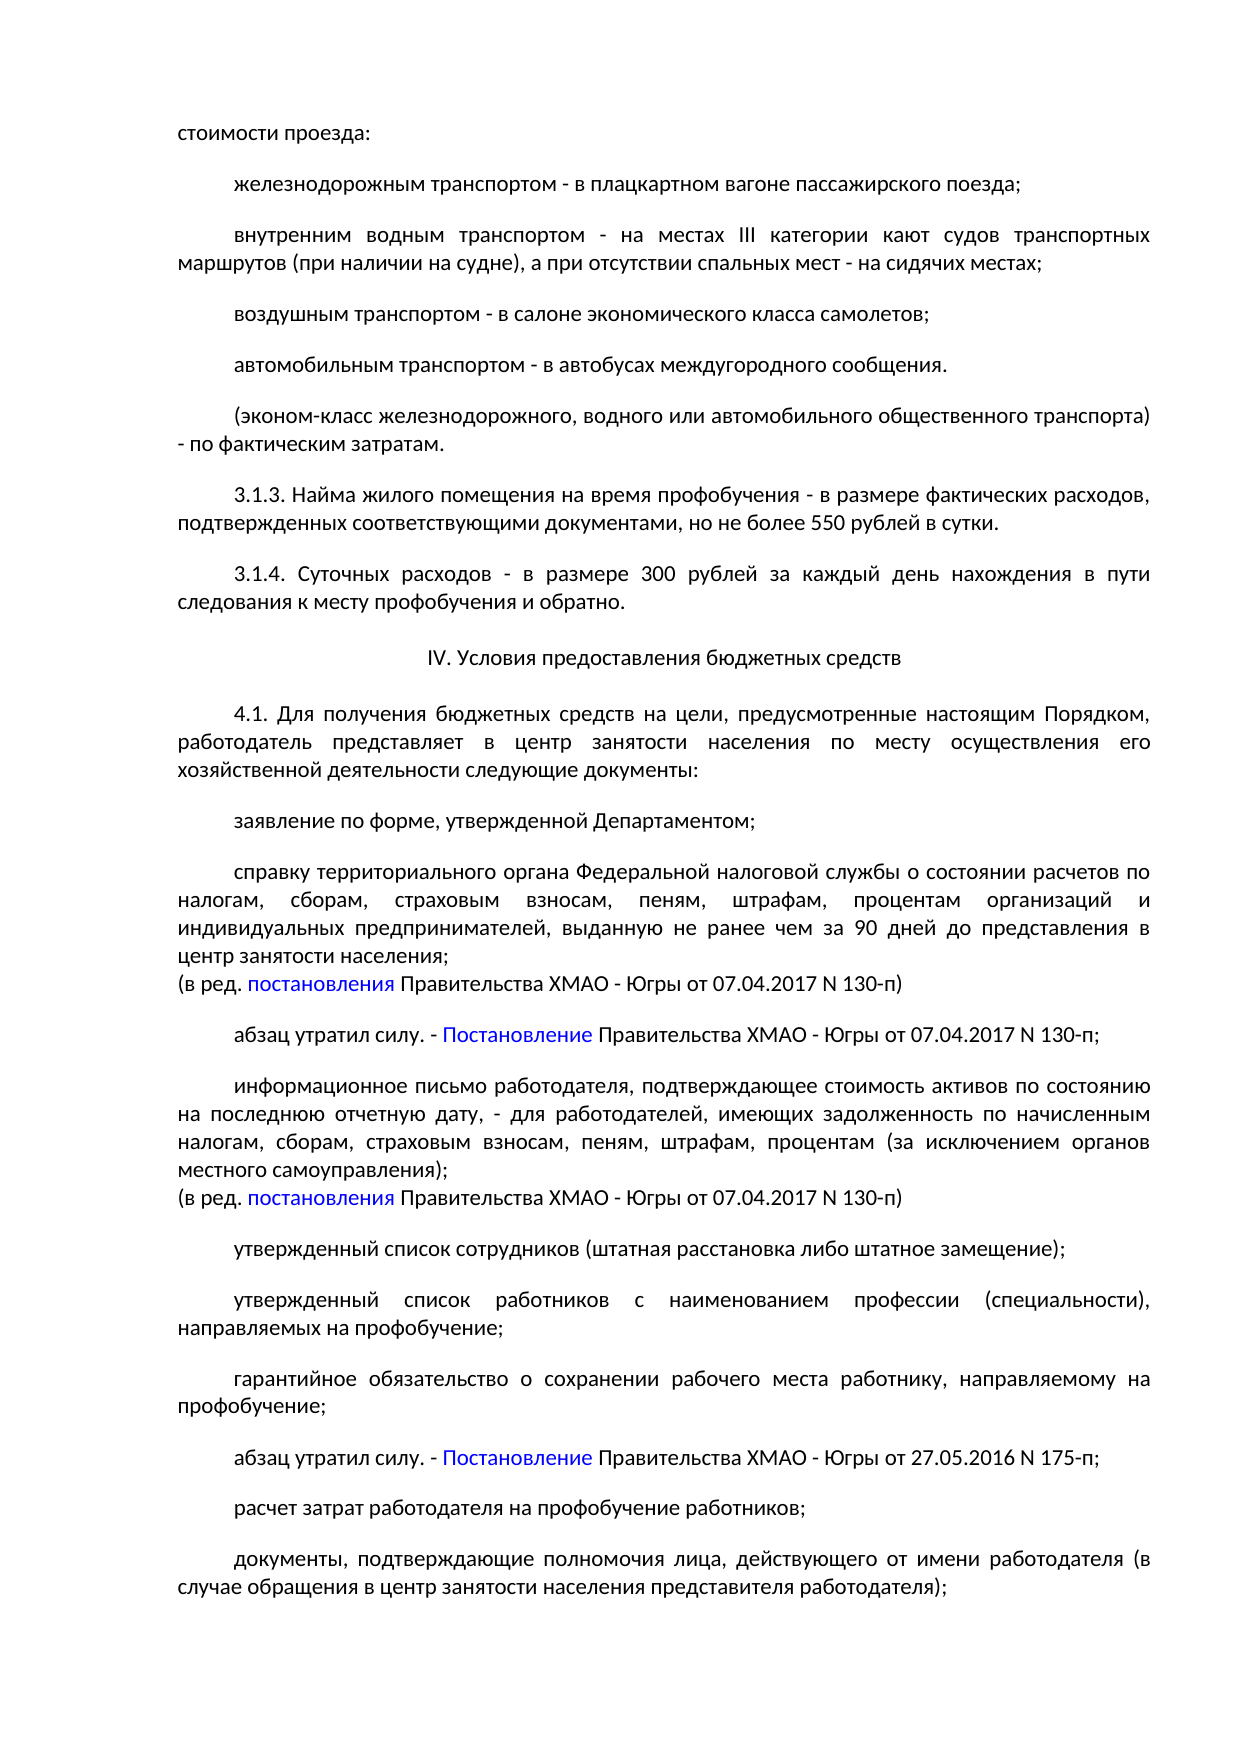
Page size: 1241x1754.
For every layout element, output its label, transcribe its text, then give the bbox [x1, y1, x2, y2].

text заявление по форме, утвержденной Департаментом; [177, 806, 1152, 834]
text (в ред. постановления Правительства ХМАО - Югры от 07.04.2017 N 130-п) [177, 1183, 1152, 1211]
text документы, подтверждающие полномочия лица, действующего от имени работодателя (в случае обращения в центр занятости населения представителя работодателя); [177, 1544, 1152, 1601]
text абзац утратил силу. - Постановление Правительства ХМАО - Югры от 27.05.2016 N 175-п; [177, 1443, 1152, 1471]
text утвержденный список работников с наименованием профессии (специальности), направляемых на профобучение; [177, 1285, 1152, 1341]
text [177, 118, 1152, 146]
text (в ред. постановления Правительства ХМАО - Югры от 07.04.2017 N 130-п) [177, 969, 1152, 997]
text абзац утратил силу. - Постановление Правительства ХМАО - Югры от 07.04.2017 N 130-п; [177, 1020, 1152, 1048]
text воздушным транспортом - в салоне экономического класса самолетов; [177, 299, 1152, 327]
text (эконом-класс железнодорожного, водного или автомобильного общественного транспорта) - по фактическим затратам. [177, 401, 1152, 457]
text 4.1. Для получения бюджетных средств на цели, предусмотренные настоящим Порядком, работодатель представляет в центр занятости населения по месту осуществления его хозяйственной деятельности следующие документы: [177, 699, 1152, 783]
text расчет затрат работодателя на профобучение работников; [177, 1493, 1152, 1522]
text информационное письмо работодателя, подтверждающее стоимость активов по состоянию на последнюю отчетную дату, - для работодателей, имеющих задолженность по начисленным налогам, сборам, страховым взносам, пеням, штрафам, процентам (за исключением органов местного самоуправления); [177, 1071, 1152, 1183]
text гарантийное обязательство о сохранении рабочего места работнику, направляемому на профобучение; [177, 1364, 1152, 1420]
text автомобильным транспортом - в автобусах междугородного сообщения. [177, 350, 1152, 378]
text внутренним водным транспортом - на местах III категории кают судов транспортных маршрутов (при наличии на судне), а при отсутствии спальных мест - на сидячих местах; [177, 220, 1152, 276]
text IV. Условия предоставления бюджетных средств [177, 643, 1152, 671]
text справку территориального органа Федеральной налоговой службы о состоянии расчетов по налогам, сборам, страховым взносам, пеням, штрафам, процентам организаций и индивидуальных предпринимателей, выданную не ранее чем за 90 дней до представления в центр занятости населения; [177, 857, 1152, 969]
text утвержденный список сотрудников (штатная расстановка либо штатное замещение); [177, 1234, 1152, 1262]
text 3.1.4. Суточных расходов - в размере 300 рублей за каждый день нахождения в пути следования к месту профобучения и обратно. [177, 559, 1152, 615]
text железнодорожным транспортом - в плацкартном вагоне пассажирского поезда; [177, 169, 1152, 197]
text 3.1.3. Найма жилого помещения на время профобучения - в размере фактических расходов, подтвержденных соответствующими документами, но не более 550 рублей в сутки. [177, 480, 1152, 536]
